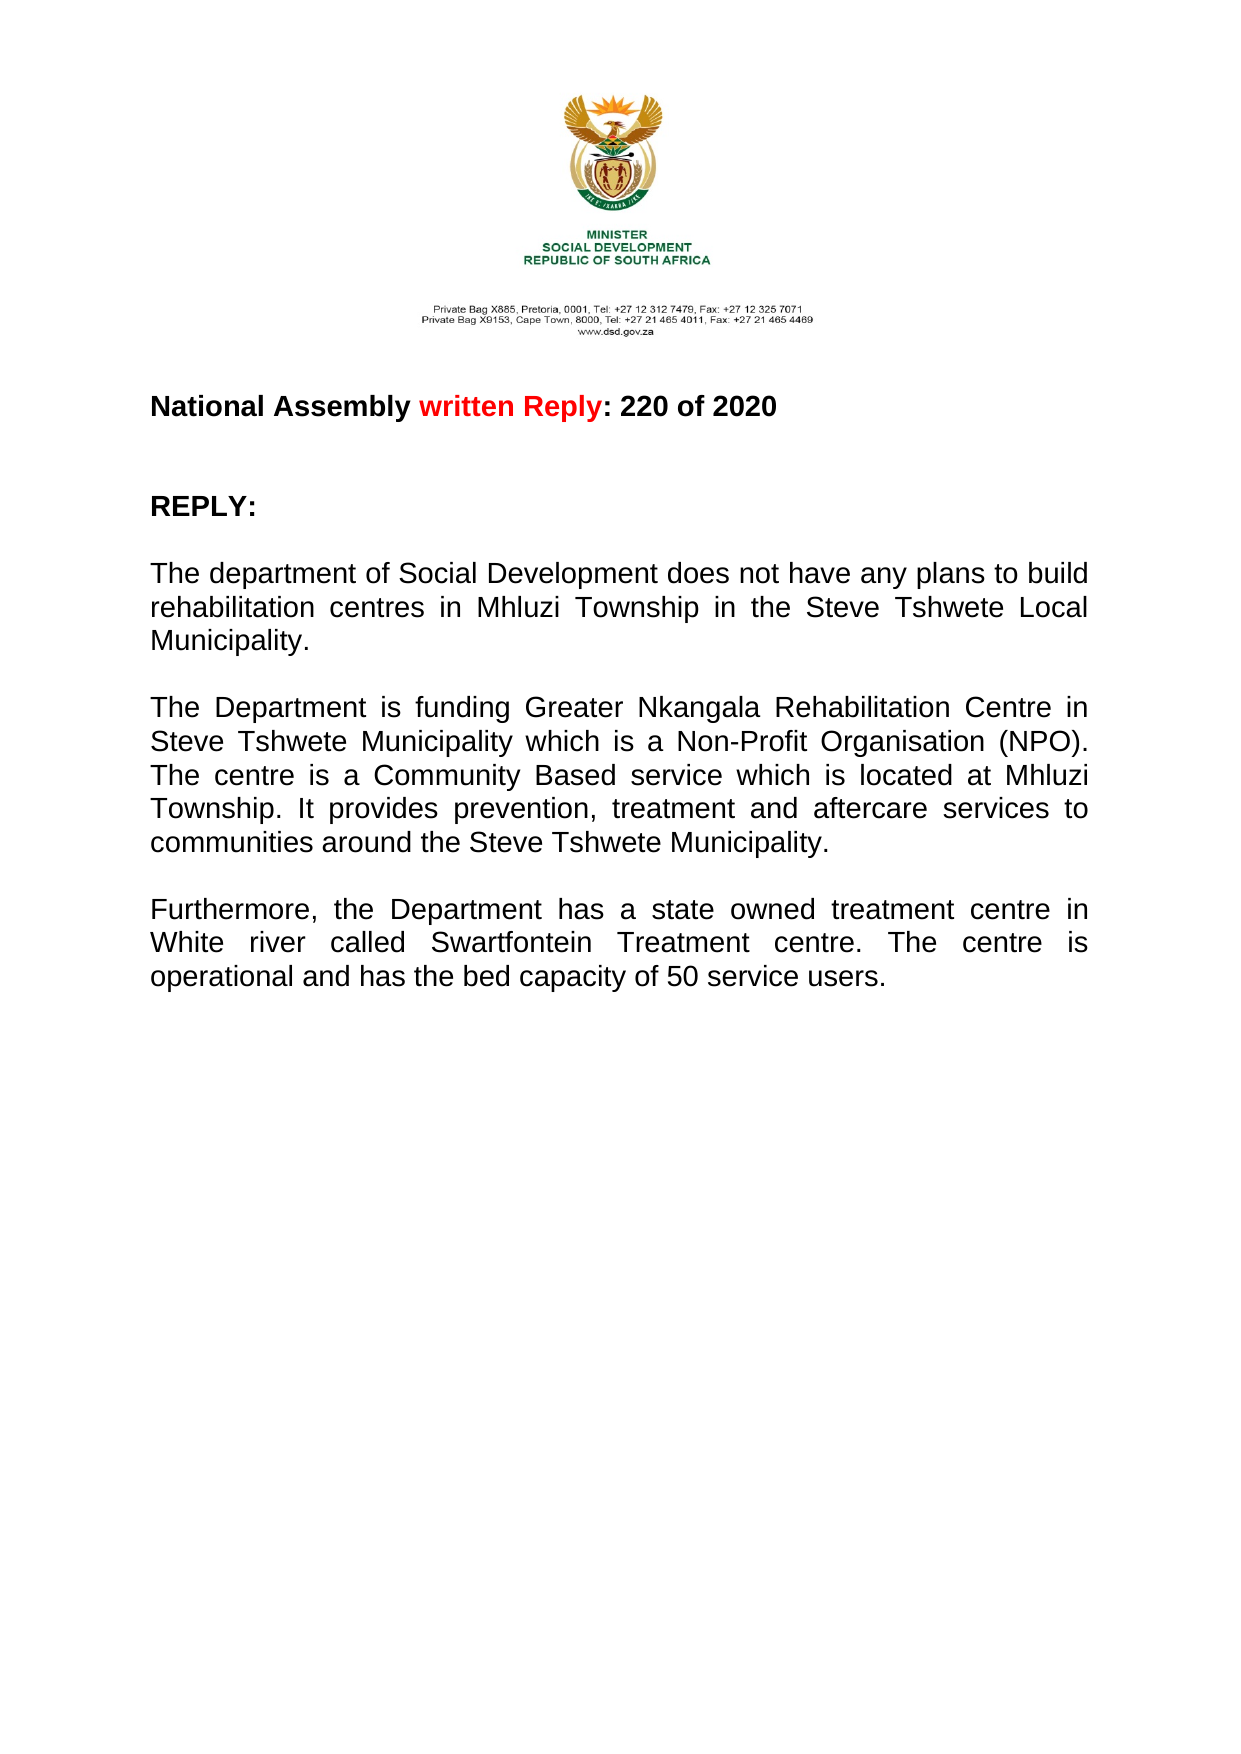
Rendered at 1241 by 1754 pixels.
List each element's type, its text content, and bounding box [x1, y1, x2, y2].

text The Department is funding Greater Nkangala Rehabilitation Centre in Steve Tshwete Municipality which is a Non-Profit Organisation (NPO). The centre is a Community Based service which is located at Mhluzi Township. It provides prevention, treatment and aftercare services to communities around the Steve Tshwete Municipality. [150, 690, 1090, 858]
text REPLY: [150, 489, 1090, 523]
text National Assembly written Reply: 220 of 2020 [150, 388, 1090, 422]
text Furthermore, the Department has a state owned treatment centre in White river called Swartfontein Treatment centre. The centre is operational and has the bed capacity of 50 service users. [150, 892, 1090, 992]
picture [280, 73, 960, 356]
text The department of Social Development does not have any plans to build rehabilitation centres in Mhluzi Township in the Steve Tshwete Local Municipality. [150, 556, 1090, 657]
